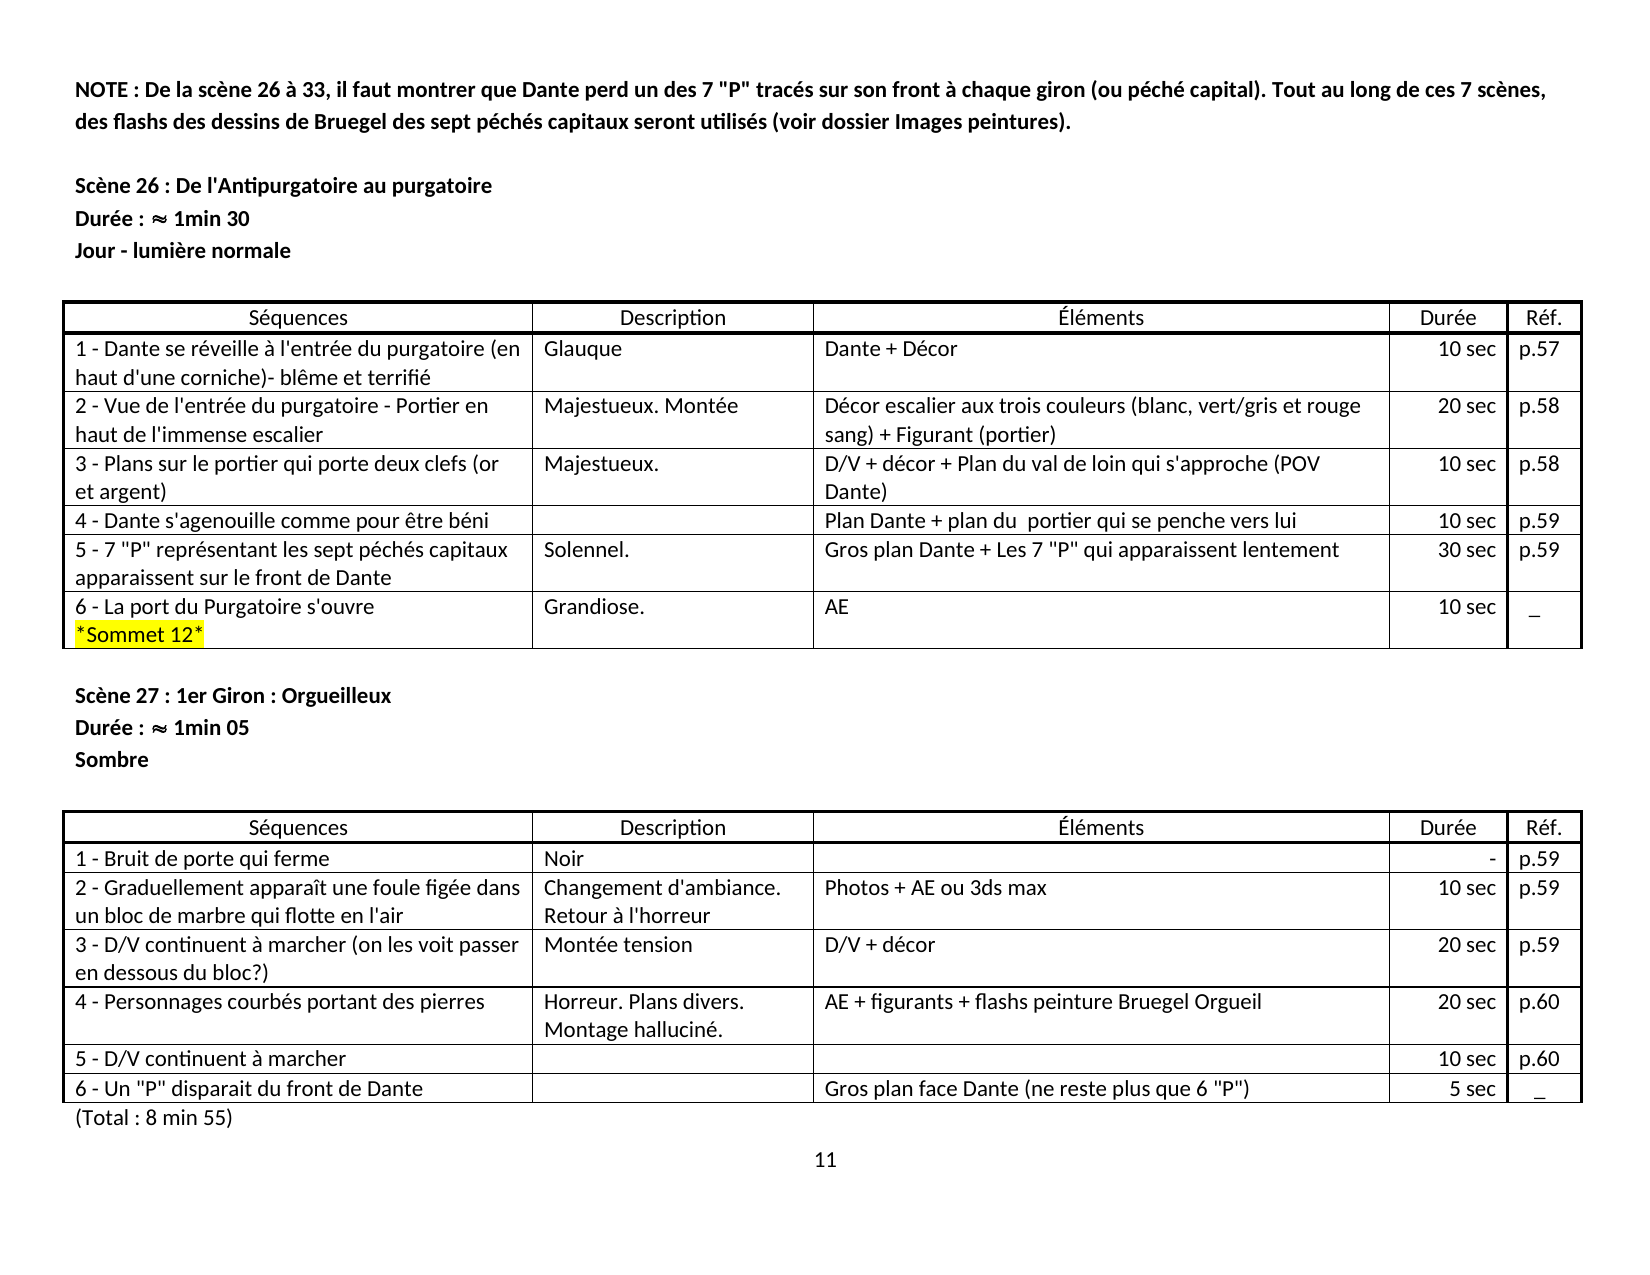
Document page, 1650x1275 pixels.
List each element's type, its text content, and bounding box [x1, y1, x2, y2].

table_cell Dante + Décor [814, 335, 1389, 391]
table_cell AE [814, 592, 1389, 648]
table_cell 2 - Graduellement apparaît une foule figée dans un bloc de marbre qui flotte en l'air [65, 873, 532, 929]
table_cell Majestueux. Montée [533, 392, 813, 448]
table_cell [814, 1045, 1389, 1073]
table_header Éléments [814, 304, 1389, 331]
table_cell 10 sec [1390, 506, 1506, 534]
table_cell 6 - Un "P" disparait du front de Dante [65, 1074, 532, 1102]
table_cell Solennel. [533, 535, 813, 591]
table_cell 20 sec [1390, 392, 1506, 448]
table_cell [533, 1045, 813, 1073]
table_cell Horreur. Plans divers. Montage halluciné. [533, 988, 813, 1043]
table_cell p.58 [1509, 449, 1580, 505]
table_cell 5 - 7 "P" représentant les sept péchés capitaux apparaissent sur le front de Dante [65, 535, 532, 591]
table_cell p.58 [1509, 392, 1580, 448]
table_header Séquences [65, 813, 532, 841]
table_cell 30 sec [1390, 535, 1506, 591]
table_cell p.59 [1509, 506, 1580, 534]
table_cell p.59 [1509, 873, 1580, 929]
table_cell Majestueux. [533, 449, 813, 505]
table_cell Décor escalier aux trois couleurs (blanc, vert/gris et rouge sang) + Figurant (portier) [814, 392, 1389, 448]
table_cell 20 sec [1390, 930, 1506, 986]
text Jour - lumière normale [75, 236, 1575, 264]
table_cell 5 - D/V continuent à marcher [65, 1045, 532, 1073]
table_cell Changement d'ambiance. Retour à l'horreur [533, 873, 813, 929]
table_cell p.59 [1509, 535, 1580, 591]
table_header Durée [1390, 813, 1506, 841]
table_cell - [1390, 844, 1506, 872]
table_cell 10 sec [1390, 592, 1506, 648]
table_header Réf. [1509, 304, 1580, 331]
text Durée : 1min 05 [75, 713, 1575, 741]
table_cell Grandiose. [533, 592, 813, 648]
table_cell Noir [533, 844, 813, 872]
table_cell Plan Dante + plan du portier qui se penche vers lui [814, 506, 1389, 534]
table_header Éléments [814, 813, 1389, 841]
table_cell p.59 [1509, 844, 1580, 872]
table_cell Photos + AE ou 3ds max [814, 873, 1389, 929]
table_cell _ [1509, 592, 1580, 648]
table_cell AE + figurants + flashs peinture Bruegel Orgueil [814, 988, 1389, 1043]
text Sombre [75, 746, 1575, 774]
table_cell Montée tension [533, 930, 813, 986]
table_cell Glauque [533, 335, 813, 391]
table_header Réf. [1509, 813, 1580, 841]
table_cell _ [1509, 1074, 1580, 1102]
table_cell 10 sec [1390, 1045, 1506, 1073]
table_cell 5 sec [1390, 1074, 1506, 1102]
table_cell p.57 [1509, 335, 1580, 391]
table_cell D/V + décor [814, 930, 1389, 986]
text Scène 26 : De l'Antipurgatoire au purgatoire [75, 172, 1575, 199]
table_cell [533, 1074, 813, 1102]
table_cell 1 - Bruit de porte qui ferme [65, 844, 532, 872]
table_cell 3 - D/V continuent à marcher (on les voit passer en dessous du bloc?) [65, 930, 532, 986]
table_cell 1 - Dante se réveille à l'entrée du purgatoire (en haut d'une corniche)- blême et terrifié [65, 335, 532, 391]
table_cell 20 sec [1390, 988, 1506, 1043]
table_cell 6 - La port du Purgatoire s'ouvre *Sommet 12* [65, 592, 532, 648]
table_cell 10 sec [1390, 335, 1506, 391]
table_cell p.60 [1509, 988, 1580, 1043]
text Durée : 1min 30 [75, 204, 1575, 232]
table_header Durée [1390, 304, 1506, 331]
table_cell [533, 506, 813, 534]
text (Total : 8 min 55) [75, 1103, 1575, 1131]
table_cell Gros plan Dante + Les 7 "P" qui apparaissent lentement [814, 535, 1389, 591]
table_cell 10 sec [1390, 873, 1506, 929]
table_cell 10 sec [1390, 449, 1506, 505]
text Scène 27 : 1er Giron : Orgueilleux [75, 681, 1575, 709]
table_cell p.60 [1509, 1045, 1580, 1073]
table_cell 2 - Vue de l'entrée du purgatoire - Portier en haut de l'immense escalier [65, 392, 532, 448]
table_cell [814, 844, 1389, 872]
table_cell 3 - Plans sur le portier qui porte deux clefs (or et argent) [65, 449, 532, 505]
table_cell p.59 [1509, 930, 1580, 986]
table_cell 4 - Personnages courbés portant des pierres [65, 988, 532, 1043]
table_cell 4 - Dante s'agenouille comme pour être béni [65, 506, 532, 534]
table_header Séquences [65, 304, 532, 331]
table_cell Gros plan face Dante (ne reste plus que 6 "P") [814, 1074, 1389, 1102]
table_header Description [533, 813, 813, 841]
text NOTE : De la scène 26 à 33, il faut montrer que Dante perd un des 7 "P" tracés sur son front à chaque giron (ou péché capital). Tout au long de ces 7 scènes, des flashs des dessins de Bruegel des sept péchés capitaux seront utilisés (voir dossier Images peintures). [75, 75, 1575, 135]
table_cell D/V + décor + Plan du val de loin qui s'approche (POV Dante) [814, 449, 1389, 505]
table_header Description [533, 304, 813, 331]
